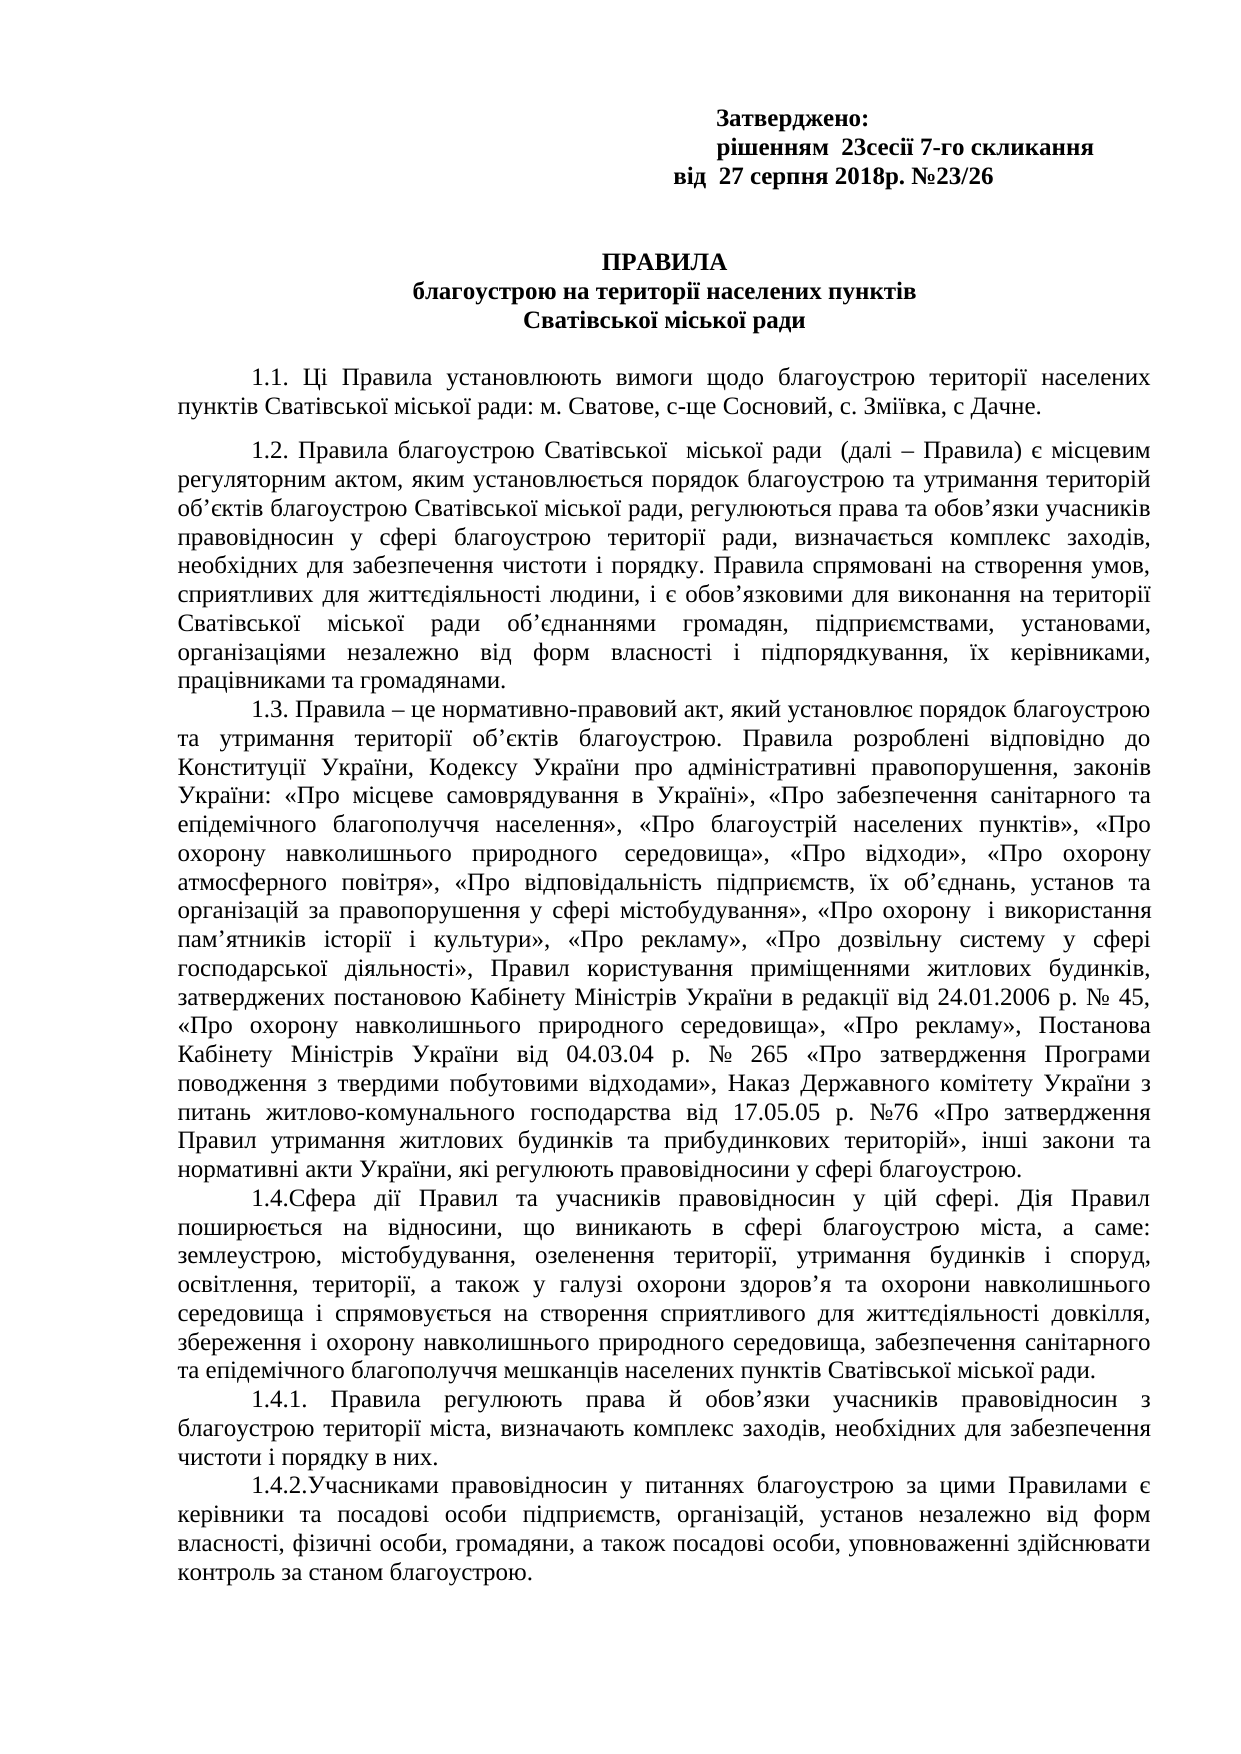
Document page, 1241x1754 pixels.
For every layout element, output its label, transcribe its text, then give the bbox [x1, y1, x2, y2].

text Сватівської міської ради [177, 305, 1152, 333]
text 1.2. Правила благоустрою Сватівської міської ради (далі – Правила) є місцевим регуляторним актом, яким установлюється порядок благоустрою та утримання територій об’єктів благоустрою Сватівської міської ради, регулюються права та обов’язки учасників правовідносин у сфері благоустрою території ради, визначається комплекс заходів, необхідних для забезпечення чистоти і порядку. Правила спрямовані на створення умов, сприятливих для життєдіяльності людини, і є обов’язковими для виконання на території Сватівської міської ради об’єднаннями громадян, підприємствами, установами, організаціями незалежно від форм власності і підпорядкування, їх керівниками, працівниками та громадянами. [177, 435, 1152, 694]
text 1.4.2.Учасниками правовідносин у питаннях благоустрою за цими Правилами є керівники та посадові особи підприємств, організацій, установ незалежно від форм власності, фізичні особи, громадяни, а також посадові особи, уповноваженні здійснювати контроль за станом благоустрою. [177, 1470, 1152, 1585]
text рішенням 23сесії 7-го скликання [177, 132, 1152, 161]
text від 27 серпня 2018р. №23/26 [177, 161, 1152, 190]
text 1.1. Ці Правила установлюють вимоги щодо благоустрою території населених пунктів Сватівської міської ради: м. Сватове, с-ще Сосновий, с. Зміївка, с Дачне. [177, 362, 1152, 420]
text 1.4.Сфера дії Правил та учасників правовідносин у цій сфері. Дія Правил поширюється на відносини, що виникають в сфері благоустрою міста, а саме: землеустрою, містобудування, озеленення території, утримання будинків і споруд, освітлення, території, а також у галузі охорони здоров’я та охорони навколишнього середовища і спрямовується на створення сприятливого для життєдіяльності довкілля, збереження і охорону навколишнього природного середовища, забезпечення санітарного та епідемічного благополуччя мешканців населених пунктів Сватівської міської ради. [177, 1183, 1152, 1384]
text 1.3. Правила – це нормативно-правовий акт, який установлює порядок благоустрою та утримання території об’єктів благоустрою. Правила розроблені відповідно до Конституції України, Кодексу України про адміністративні правопорушення, законів України: «Про місцеве самоврядування в Україні», «Про забезпечення санітарного та епідемічного благополуччя населення», «Про благоустрій населених пунктів», «Про охорону навколишнього природного середовища», «Про відходи», «Про охорону атмосферного повітря», «Про відповідальність підприємств, їх об’єднань, установ та організацій за правопорушення у сфері містобудування», «Про охорону і використання пам’ятників історії і культури», «Про рекламу», «Про дозвільну систему у сфері господарської діяльності», Правил користування приміщеннями житлових будинків, затверджених постановою Кабінету Міністрів України в редакції від 24.01.2006 р. № 45, «Про охорону навколишнього природного середовища», «Про рекламу», Постанова Кабінету Міністрів України від 04.03.04 р. № 265 «Про затвердження Програми поводження з твердими побутовими відходами», Наказ Державного комітету України з питань житлово-комунального господарства від 17.05.05 р. №76 «Про затвердження Правил утримання житлових будинків та прибудинкових територій», інші закони та нормативні акти України, які регулюють правовідносини у сфері благоустрою. [177, 694, 1152, 1183]
text Затверджено: [177, 103, 1152, 132]
text 1.4.1. Правила регулюють права й обов’язки учасників правовідносин з благоустрою території міста, визначають комплекс заходів, необхідних для забезпечення чистоти і порядку в них. [177, 1384, 1152, 1470]
text ПРАВИЛА [177, 247, 1152, 276]
text благоустрою на території населених пунктів [177, 276, 1152, 305]
